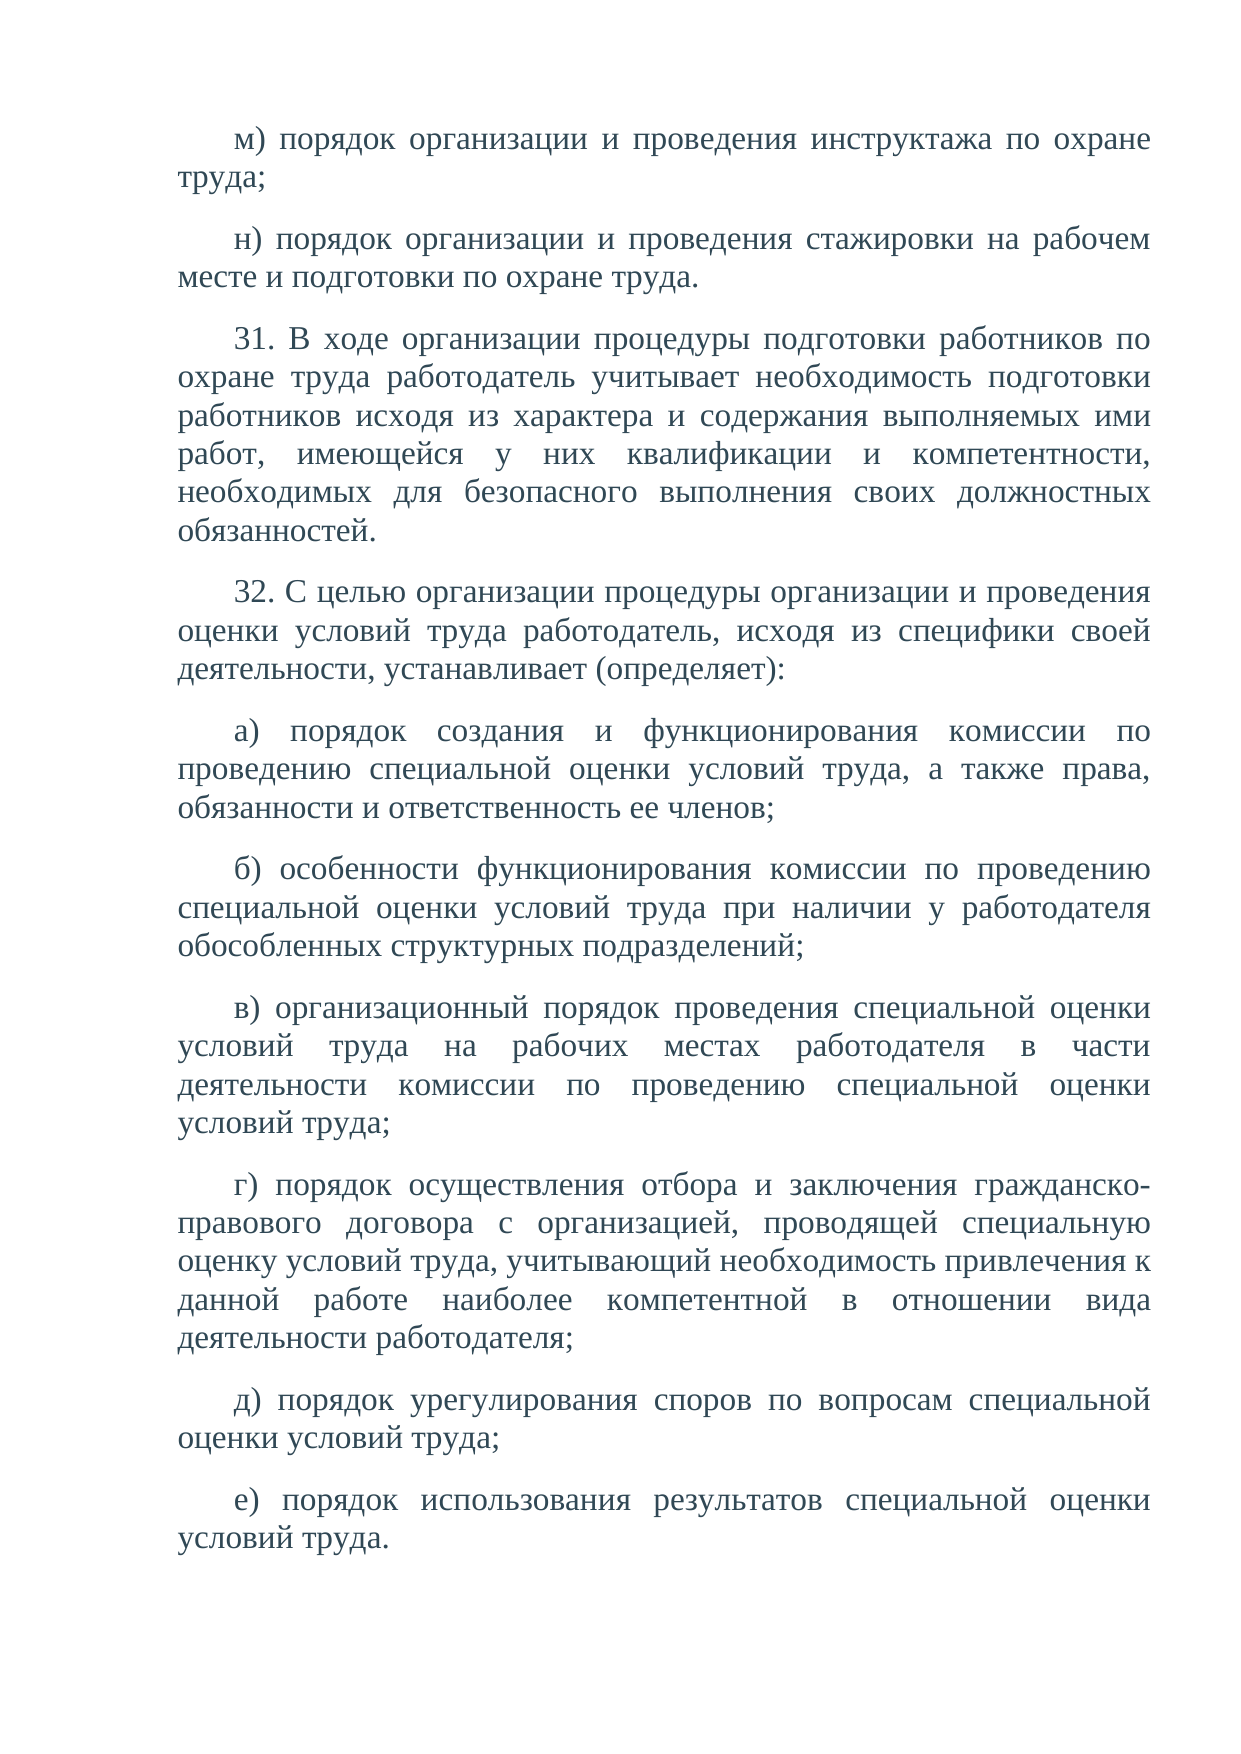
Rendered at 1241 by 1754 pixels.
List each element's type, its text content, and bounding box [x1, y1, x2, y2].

text в) организационный порядок проведения специальной оценки условий труда на рабочих местах работодателя в части деятельности комиссии по проведению специальной оценки условий труда; [177, 987, 1152, 1140]
text д) порядок урегулирования споров по вопросам специальной оценки условий труда; [177, 1379, 1152, 1456]
text б) особенности функционирования комиссии по проведению специальной оценки условий труда при наличии у работодателя обособленных структурных подразделений; [177, 849, 1152, 964]
text е) порядок использования результатов специальной оценки условий труда. [177, 1479, 1152, 1556]
text а) порядок создания и функционирования комиссии по проведению специальной оценки условий труда, а также права, обязанности и ответственность ее членов; [177, 710, 1152, 825]
text г) порядок осуществления отбора и заключения гражданско-правового договора с организацией, проводящей специальную оценку условий труда, учитывающий необходимость привлечения к данной работе наиболее компетентной в отношении вида деятельности работодателя; [177, 1164, 1152, 1356]
text н) порядок организации и проведения стажировки на рабочем месте и подготовки по охране труда. [177, 218, 1152, 295]
text м) порядок организации и проведения инструктажа по охране труда; [177, 118, 1152, 195]
text 31. В ходе организации процедуры подготовки работников по охране труда работодатель учитывает необходимость подготовки работников исходя из характера и содержания выполняемых ими работ, имеющейся у них квалификации и компетентности, необходимых для безопасного выполнения своих должностных обязанностей. [177, 318, 1152, 548]
text 32. С целью организации процедуры организации и проведения оценки условий труда работодатель, исходя из специфики своей деятельности, устанавливает (определяет): [177, 572, 1152, 687]
